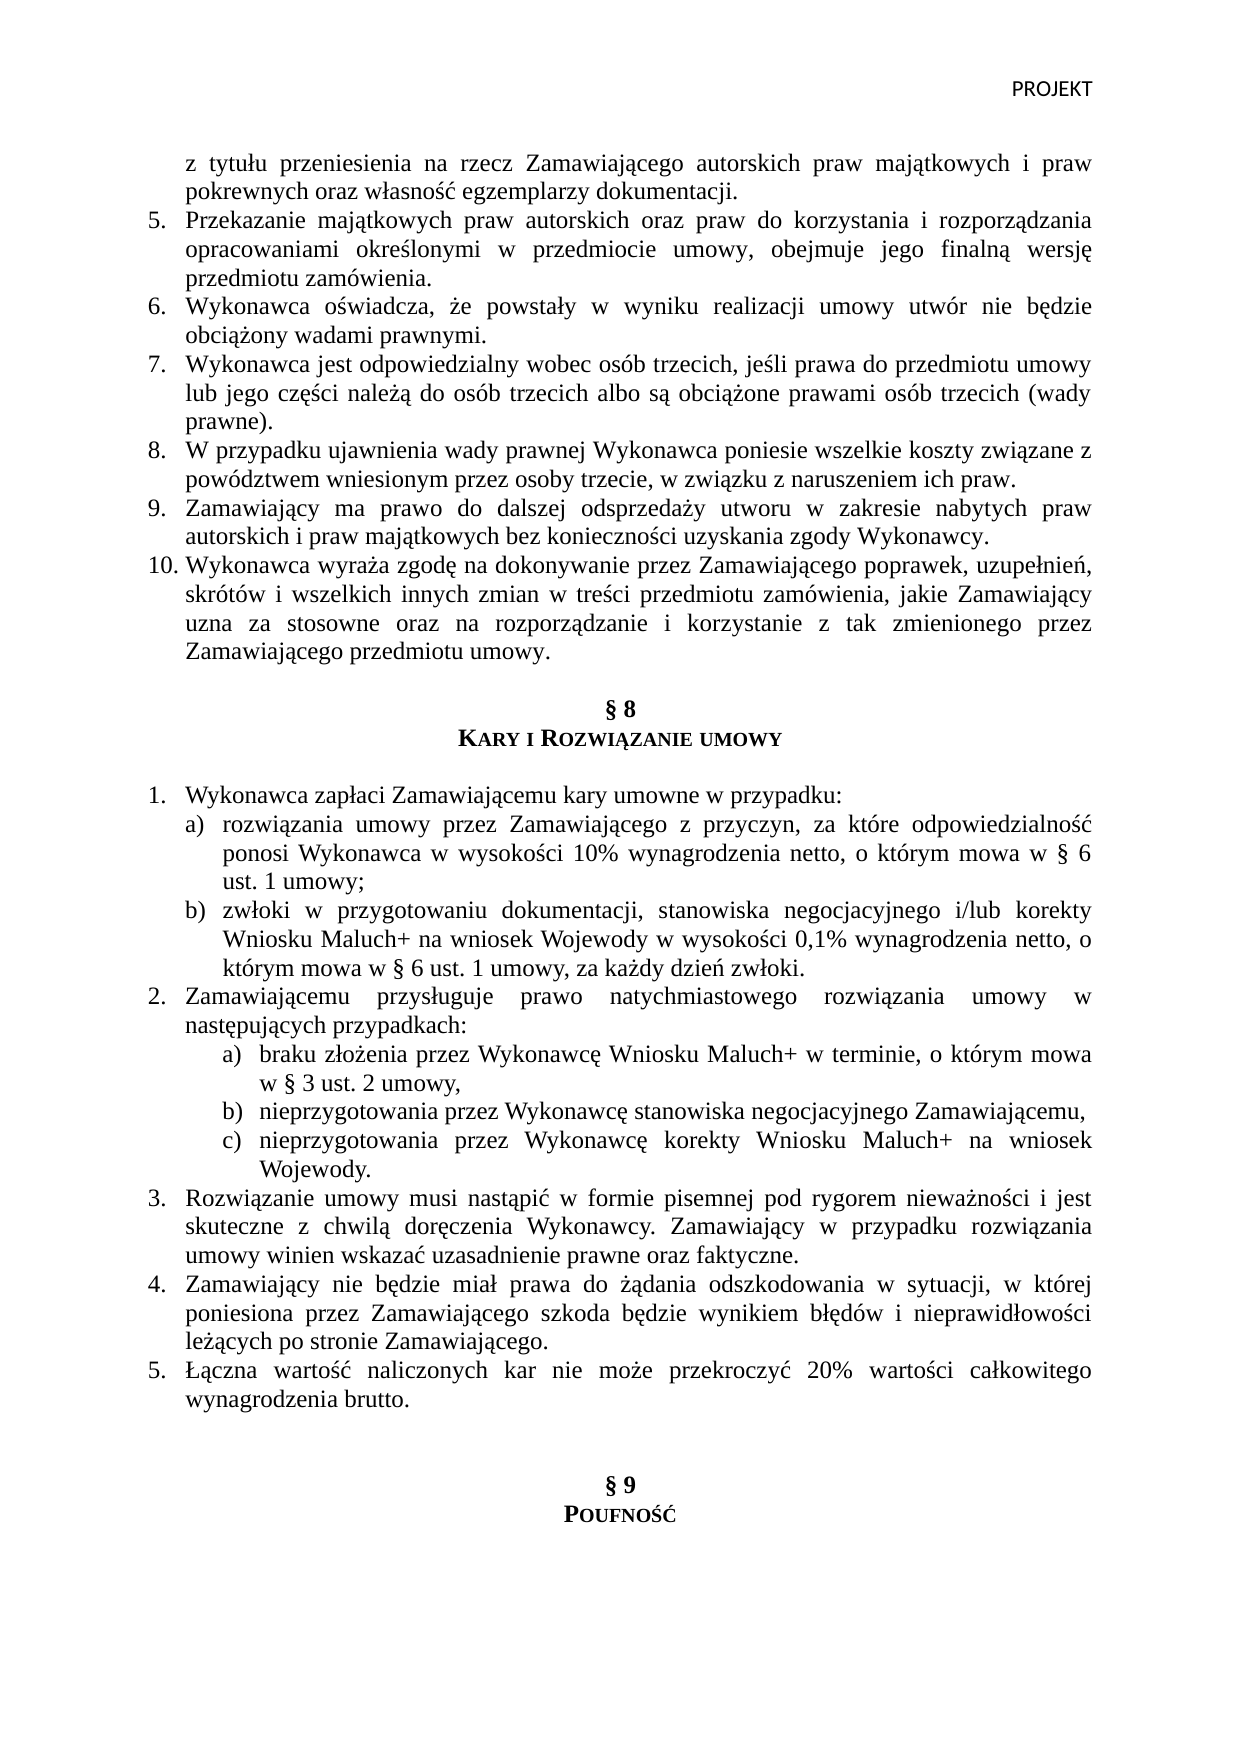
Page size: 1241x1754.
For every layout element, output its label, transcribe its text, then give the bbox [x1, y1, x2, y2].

list Wykonawca zapłaci Zamawiającemu kary umowne w przypadku: [148, 780, 1093, 809]
list rozwiązania umowy przez Zamawiającego z przyczyn, za które odpowiedzialność ponosi Wykonawca w wysokości 10% wynagrodzenia netto, o którym mowa w § 6 ust. 1 umowy; [185, 809, 1093, 895]
text § 8 [148, 694, 1093, 723]
text Poufność [148, 1499, 1093, 1528]
list Rozwiązanie umowy musi nastąpić w formie pisemnej pod rygorem nieważności i jest skuteczne z chwilą doręczenia Wykonawcy. Zamawiający w przypadku rozwiązania umowy winien wskazać uzasadnienie prawne oraz faktyczne. [148, 1183, 1093, 1269]
list nieprzygotowania przez Wykonawcę korekty Wniosku Maluch+ na wniosek Wojewody. [222, 1125, 1093, 1183]
list braku złożenia przez Wykonawcę Wniosku Maluch+ w terminie, o którym mowa w § 3 ust. 2 umowy, [222, 1039, 1093, 1096]
list zwłoki w przygotowaniu dokumentacji, stanowiska negocjacyjnego i/lub korekty Wniosku Maluch+ na wniosek Wojewody w wysokości 0,1% wynagrodzenia netto, o którym mowa w § 6 ust. 1 umowy, za każdy dzień zwłoki. [185, 895, 1093, 981]
list W przypadku ujawnienia wady prawnej Wykonawca poniesie wszelkie koszty związane z powództwem wniesionym przez osoby trzecie, w związku z naruszeniem ich praw. [148, 435, 1093, 493]
list Zamawiający ma prawo do dalszej odsprzedaży utworu w zakresie nabytych praw autorskich i praw majątkowych bez konieczności uzyskania zgody Wykonawcy. [148, 493, 1093, 550]
list Przekazanie majątkowych praw autorskich oraz praw do korzystania i rozporządzania opracowaniami określonymi w przedmiocie umowy, obejmuje jego finalną wersję przedmiotu zamówienia. [148, 205, 1093, 291]
list Wykonawca wyraża zgodę na dokonywanie przez Zamawiającego poprawek, uzupełnień, skrótów i wszelkich innych zmian w treści przedmiotu zamówienia, jakie Zamawiający uzna za stosowne oraz na rozporządzanie i korzystanie z tak zmienionego przez Zamawiającego przedmiotu umowy. [148, 550, 1093, 665]
list Zamawiającemu przysługuje prawo natychmiastowego rozwiązania umowy w następujących przypadkach: [148, 981, 1093, 1039]
text § 9 [148, 1470, 1093, 1499]
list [148, 148, 1093, 205]
list Wykonawca jest odpowiedzialny wobec osób trzecich, jeśli prawa do przedmiotu umowy lub jego części należą do osób trzecich albo są obciążone prawami osób trzecich (wady prawne). [148, 349, 1093, 435]
list Wykonawca oświadcza, że powstały w wyniku realizacji umowy utwór nie będzie obciążony wadami prawnymi. [148, 291, 1093, 349]
list nieprzygotowania przez Wykonawcę stanowiska negocjacyjnego Zamawiającemu, [222, 1096, 1093, 1125]
list Łączna wartość naliczonych kar nie może przekroczyć 20% wartości całkowitego wynagrodzenia brutto. [148, 1355, 1093, 1413]
text Kary i Rozwiązanie umowy [148, 723, 1093, 751]
list Zamawiający nie będzie miał prawa do żądania odszkodowania w sytuacji, w której poniesiona przez Zamawiającego szkoda będzie wynikiem błędów i nieprawidłowości leżących po stronie Zamawiającego. [148, 1269, 1093, 1355]
